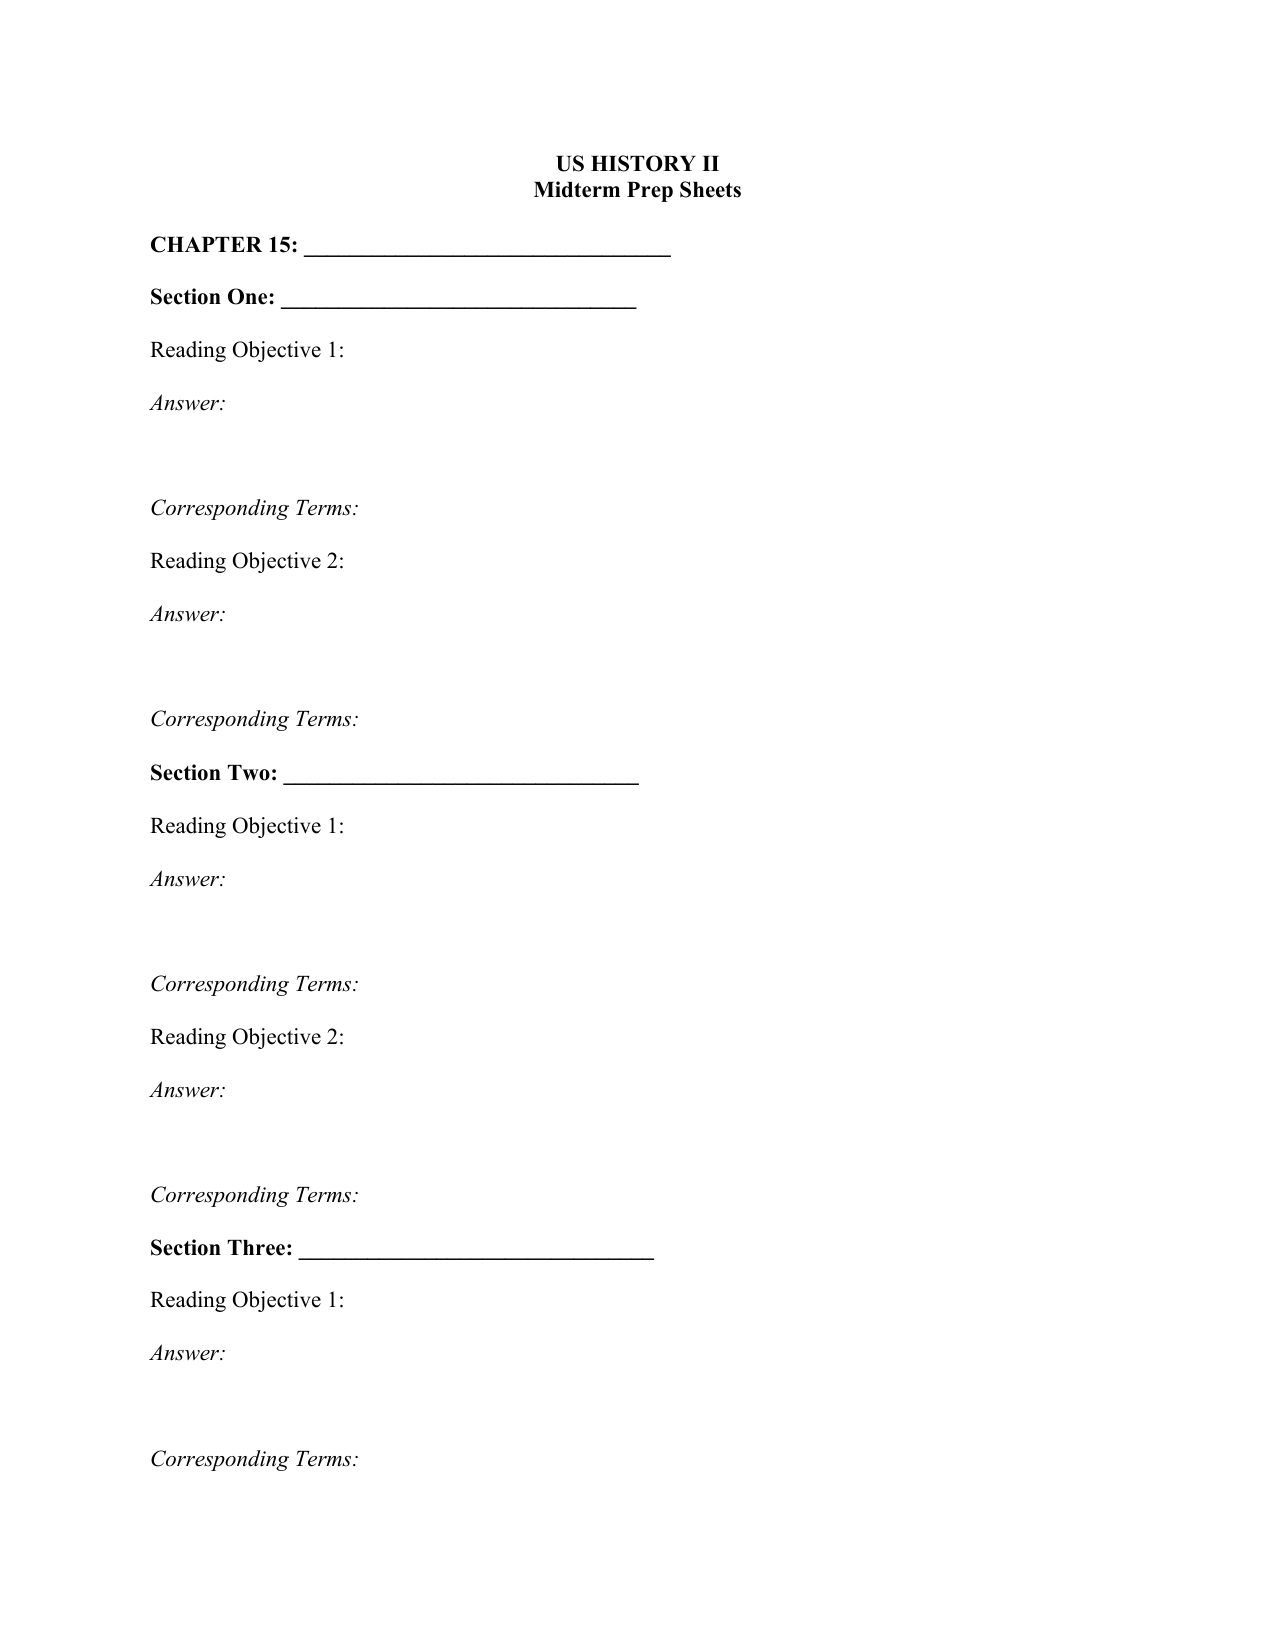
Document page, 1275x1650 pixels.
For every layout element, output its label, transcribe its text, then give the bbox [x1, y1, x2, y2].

text Section Two: _______________________________ [150, 759, 1125, 786]
text Section One: _______________________________ [150, 283, 1125, 310]
text Answer: [150, 1076, 1125, 1102]
text Reading Objective 2: [150, 1023, 1125, 1049]
text Corresponding Terms: [150, 705, 1125, 731]
text Reading Objective 1: [150, 336, 1125, 362]
text Reading Objective 2: [150, 547, 1125, 573]
text Corresponding Terms: [150, 1181, 1125, 1207]
text Answer: [150, 865, 1125, 891]
text Corresponding Terms: [150, 494, 1125, 521]
text Section Three: _______________________________ [150, 1234, 1125, 1260]
text CHAPTER 15: ________________________________ [150, 231, 1125, 257]
text Answer: [150, 600, 1125, 626]
text Midterm Prep Sheets [150, 176, 1125, 203]
text Reading Objective 1: [150, 812, 1125, 838]
text Answer: [150, 389, 1125, 415]
text Reading Objective 1: [150, 1287, 1125, 1313]
text Answer: [150, 1339, 1125, 1366]
text US HISTORY II [150, 150, 1125, 176]
text Corresponding Terms: [150, 970, 1125, 997]
text Corresponding Terms: [150, 1445, 1125, 1471]
